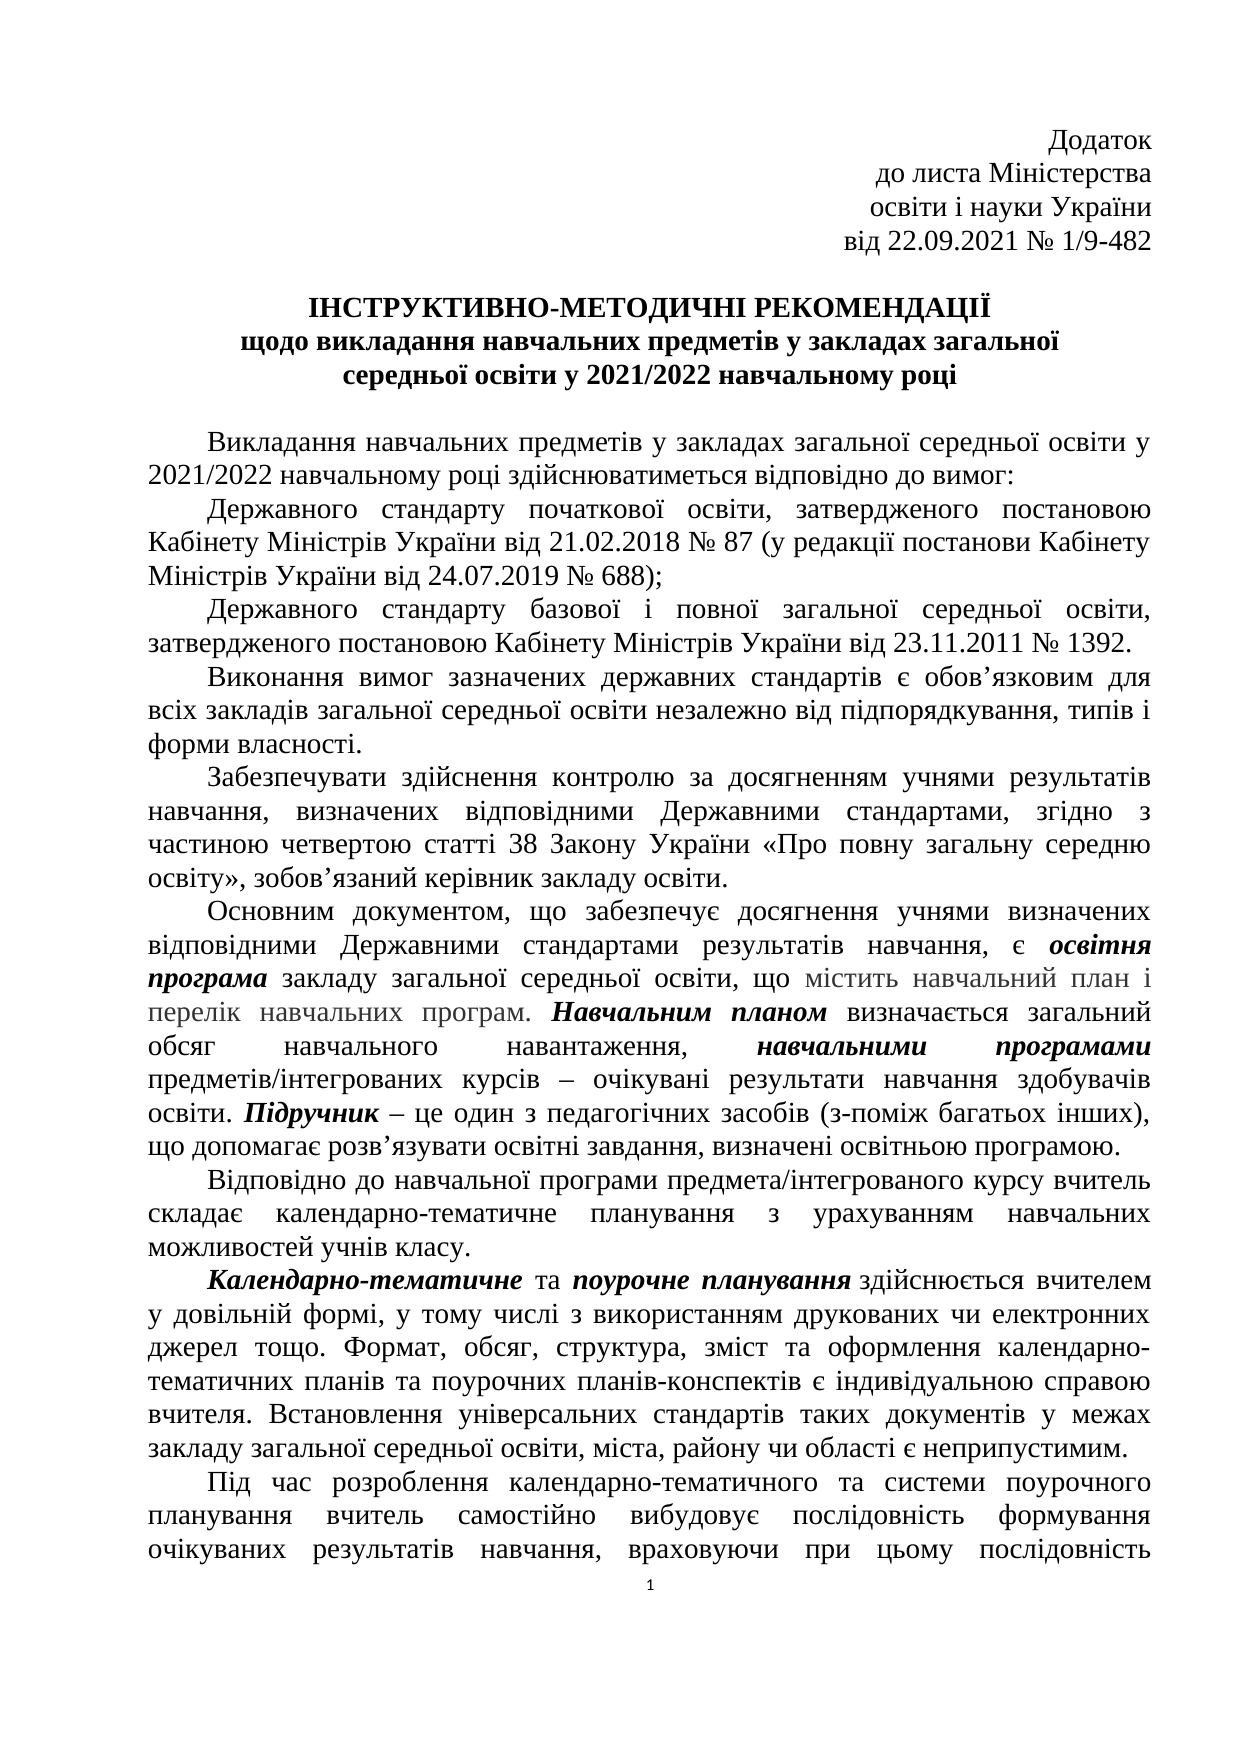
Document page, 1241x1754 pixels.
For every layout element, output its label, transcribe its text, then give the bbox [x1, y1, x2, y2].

text Календарно-тематичне та поурочне планування здійснюється вчителем у довільній формі, у тому числі з використанням друкованих чи електронних джерел тощо. Формат, обсяг, структура, зміст та оформлення календарно-тематичних планів та поурочних планів-конспектів є індивідуальною справою вчителя. Встановлення універсальних стандартів таких документів у межах закладу загальної середньої освіти, міста, району чи області є неприпустимим. [148, 1262, 1152, 1464]
title Додаток [148, 122, 1152, 156]
text Виконання вимог зазначених державних стандартів є обов’язковим для всіх закладів загальної середньої освіти незалежно від підпорядкування, типів і форми власності. [148, 659, 1152, 759]
text щодо викладання навчальних предметів у закладах загальної [148, 323, 1152, 357]
text Основним документом, що забезпечує досягнення учнями визначених відповідними Державними стандартами результатів навчання, є освітня програма закладу загальної середньої освіти, що містить навчальний план і перелік навчальних програм. Навчальним планом визначається загальний обсяг навчального навантаження, навчальними програмами предметів/інтегрованих курсів – очікувані результати навчання здобувачів освіти. Підручник – це один з педагогічних засобів (з-поміж багатьох інших), що допомагає розв’язувати освітні завдання, визначені освітньою програмою. [148, 893, 1152, 1162]
text середньої освіти у 2021/2022 навчальному році [148, 357, 1152, 390]
text Державного стандарту базової і повної загальної середньої освіти, затвердженого постановою Кабінету Міністрів України від 23.11.2011 № 1392. [148, 592, 1152, 659]
title освіти і науки України [148, 189, 1152, 223]
text ІНСТРУКТИВНО-МЕТОДИЧНІ РЕКОМЕНДАЦІЇ [148, 290, 1152, 323]
title від 22.09.2021 № 1/9-482 [148, 223, 1152, 256]
text Викладання навчальних предметів у закладах загальної середньої освіти у 2021/2022 навчальному році здійснюватиметься відповідно до вимог: [148, 424, 1152, 491]
text Забезпечувати здійснення контролю за досягненням учнями результатів навчання, визначених відповідними Державними стандартами, згідно з частиною четвертою статті 38 Закону України «Про повну загальну середню освіту», зобов’язаний керівник закладу освіти. [148, 759, 1152, 893]
title до листа Міністерства [148, 156, 1152, 189]
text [148, 1464, 1152, 1564]
text Відповідно до навчальної програми предмета/інтегрованого курсу вчитель складає календарно-тематичне планування з урахуванням навчальних можливостей учнів класу. [148, 1162, 1152, 1262]
text Державного стандарту початкової освіти, затвердженого постановою Кабінету Міністрів України від 21.02.2018 № 87 (у редакції постанови Кабінету Міністрів України від 24.07.2019 № 688); [148, 491, 1152, 592]
